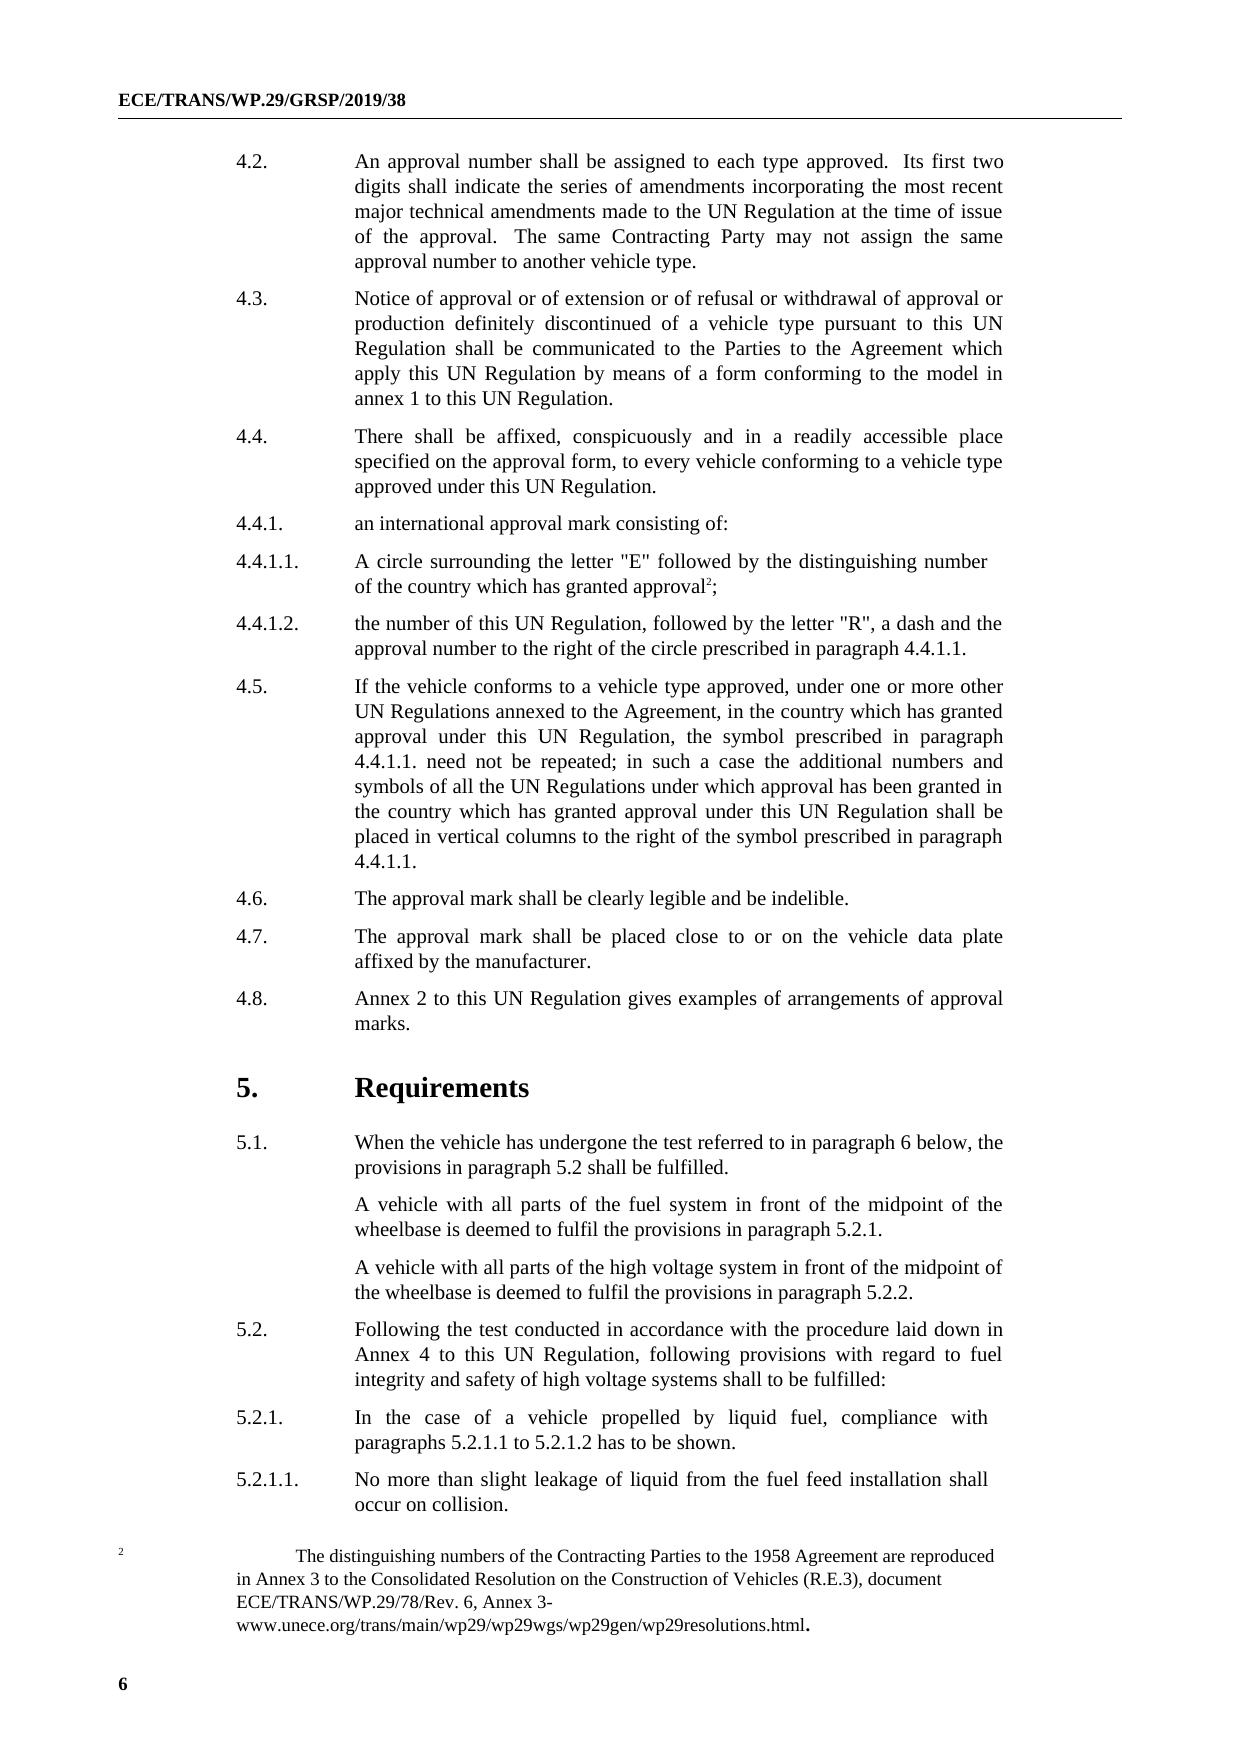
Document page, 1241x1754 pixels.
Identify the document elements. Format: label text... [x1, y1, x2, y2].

text 5.2. Following the test conducted in accordance with the procedure laid down in Annex 4 to this UN Regulation, following provisions with regard to fuel integrity and safety of high voltage systems shall to be fulfilled: [236, 1316, 1004, 1391]
text 5.2.1. In the case of a vehicle propelled by liquid fuel, compliance with paragraphs 5.2.1.1 to 5.2.1.2 has to be shown. [236, 1404, 989, 1454]
text 4.3. Notice of approval or of extension or of refusal or withdrawal of approval or production definitely discontinued of a vehicle type pursuant to this UN Regulation shall be communicated to the Parties to the Agreement which apply this UN Regulation by means of a form conforming to the model in annex 1 to this UN Regulation. [236, 285, 1004, 410]
text 4.4.1.1. A circle surrounding the letter "E" followed by the distinguishing number of the country which has granted approval; [236, 548, 989, 598]
text 4.2. An approval number shall be assigned to each type approved. Its first two digits shall indicate the series of amendments incorporating the most recent major technical amendments made to the UN Regulation at the time of issue of the approval. The same Contracting Party may not assign the same approval number to another vehicle type. [236, 148, 1004, 273]
text A vehicle with all parts of the high voltage system in front of the midpoint of the wheelbase is deemed to fulfil the provisions in paragraph 5.2.2. [236, 1254, 1004, 1304]
text 4.5. If the vehicle conforms to a vehicle type approved, under one or more other UN Regulations annexed to the Agreement, in the country which has granted approval under this UN Regulation, the symbol prescribed in paragraph 4.4.1.1. need not be repeated; in such a case the additional numbers and symbols of all the UN Regulations under which approval has been granted in the country which has granted approval under this UN Regulation shall be placed in vertical columns to the right of the symbol prescribed in paragraph 4.4.1.1. [236, 673, 1004, 873]
text 4.6. The approval mark shall be clearly legible and be indelible. [236, 885, 1004, 910]
text 4.7. The approval mark shall be placed close to or on the vehicle data plate affixed by the manufacturer. [236, 923, 1004, 973]
text 4.4.1.2. the number of this UN Regulation, followed by the letter "R", a dash and the approval number to the right of the circle prescribed in paragraph 4.4.1.1. [236, 610, 1004, 660]
text 5.2.1.1. No more than slight leakage of liquid from the fuel feed installation shall occur on collision. [236, 1466, 989, 1516]
text 4.8. Annex 2 to this UN Regulation gives examples of arrangements of approval marks. [236, 985, 1004, 1035]
text 4.4. There shall be affixed, conspicuously and in a readily accessible place specified on the approval form, to every vehicle conforming to a vehicle type approved under this UN Regulation. [236, 423, 1004, 498]
text 5. Requirements [118, 1073, 1004, 1104]
text 4.4.1. an international approval mark consisting of: [236, 510, 1004, 535]
text 5.1. When the vehicle has undergone the test referred to in paragraph 6 below, the provisions in paragraph 5.2 shall be fulfilled. [236, 1129, 1004, 1179]
text A vehicle with all parts of the fuel system in front of the midpoint of the wheelbase is deemed to fulfil the provisions in paragraph 5.2.1. [236, 1191, 1004, 1241]
